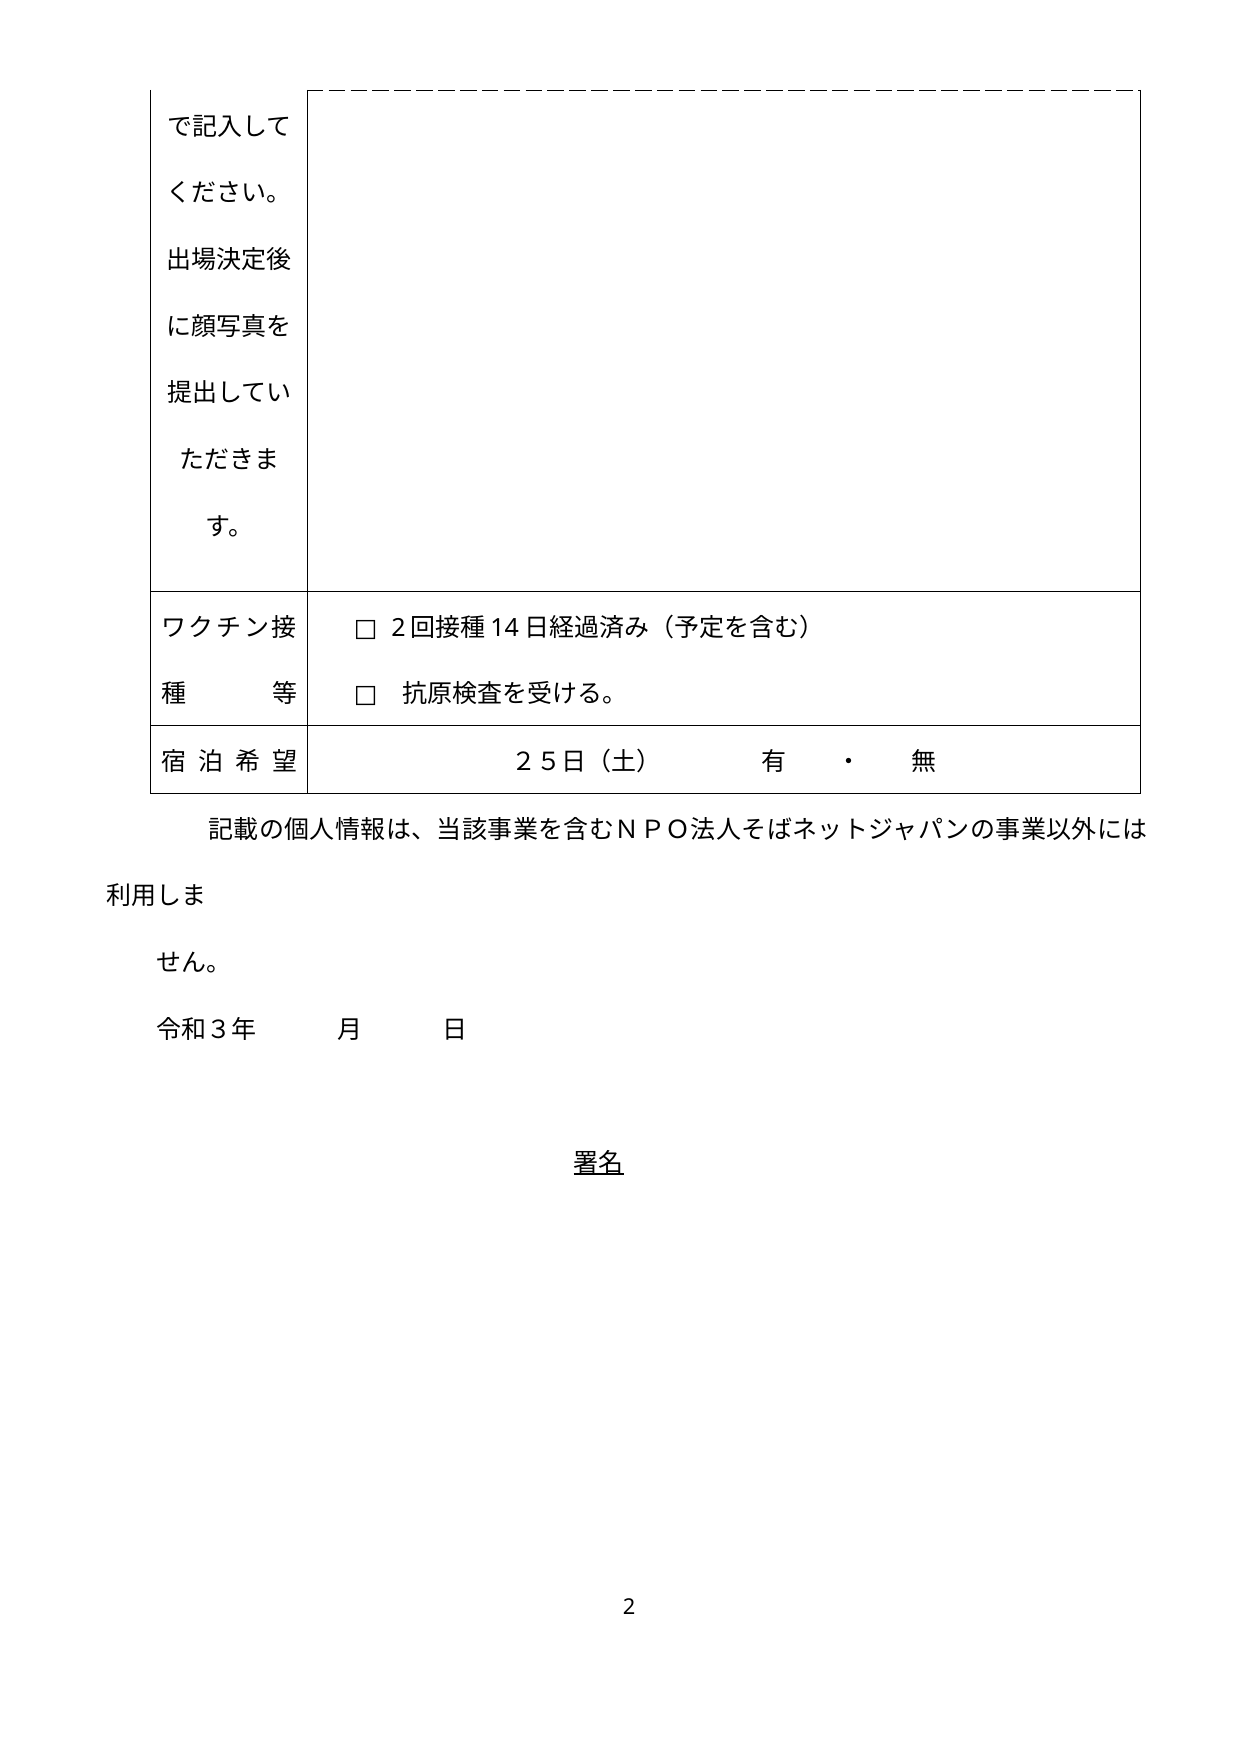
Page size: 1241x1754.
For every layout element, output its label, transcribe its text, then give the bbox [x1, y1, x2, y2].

table_cell ２５日（土） 有 ・ 無 [308, 726, 1140, 793]
text 署名 [106, 1127, 1152, 1194]
text せん。 [106, 927, 1152, 994]
text 令和３年 月 日 [106, 994, 1152, 1061]
table_cell 2回接種14日経過済み（予定を含む） □ 抗原検査を受ける。 [308, 592, 1140, 725]
text 記載の個人情報は、当該事業を含むＮＰＯ法人そばネットジャパンの事業以外には利用しま [106, 794, 1152, 927]
table_cell ワクチン接種等 [151, 592, 307, 725]
table_cell [308, 90, 1140, 591]
table_cell 宿泊希望 [151, 726, 307, 793]
